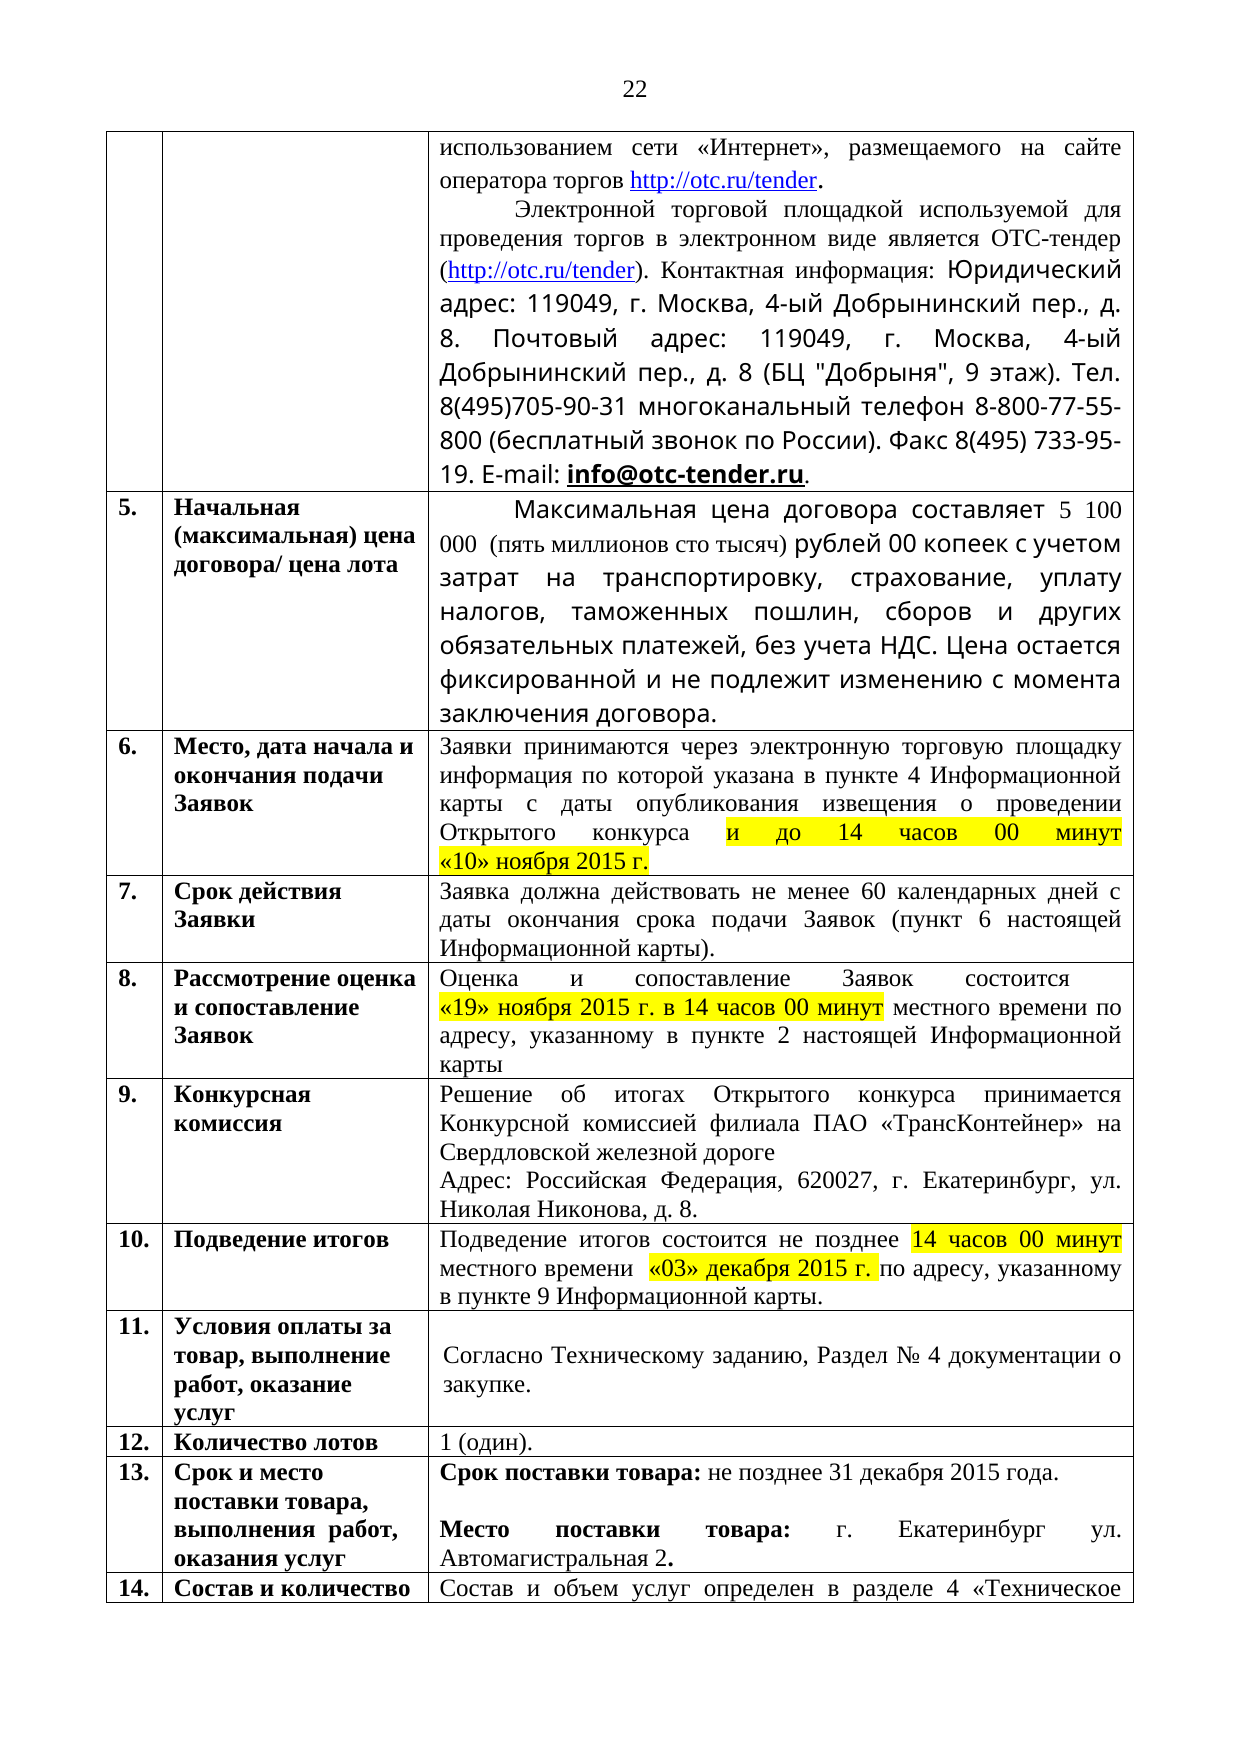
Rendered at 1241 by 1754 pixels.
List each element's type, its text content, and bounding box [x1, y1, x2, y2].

table_cell Рассмотрение оценка и сопоставление Заявок [163, 963, 428, 1078]
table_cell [429, 1573, 1133, 1602]
table_cell 13. [107, 1457, 162, 1572]
table_cell Оценка и сопоставление Заявок состоится «19» ноября 2015 г. в 14 часов 00 минут местного времени по адресу, указанному в пункте 2 настоящей Информационной карты [429, 963, 1133, 1078]
table_cell Срок поставки товара: не позднее 31 декабря 2015 года. Место поставки товара: г. Екатеринбург ул. Автомагистральная 2. [429, 1457, 1133, 1572]
table_cell Заявки принимаются через электронную торговую площадку информация по которой указана в пункте 4 Информационной карты с даты опубликования извещения о проведении Открытого конкурса и до 14 часов 00 минут «10» ноября 2015 г. [429, 731, 1133, 875]
table_cell 4. [107, 132, 162, 491]
table_cell 11. [107, 1311, 162, 1426]
table_cell Максимальная цена договора составляет 5 100 000 (пять миллионов сто тысяч) рублей 00 копеек с учетом затрат на транспортировку, страхование, уплату налогов, таможенных пошлин, сборов и других обязательных платежей, без учета НДС. Цена остается фиксированной и не подлежит изменению с момента заключения договора. [429, 492, 1133, 730]
table_cell 5. [107, 492, 162, 730]
table_cell 10. [107, 1224, 162, 1310]
table_cell 8. [107, 963, 162, 1078]
table_cell Срок и место поставки товара, выполнения работ, оказания услуг [163, 1457, 428, 1572]
table_cell Место, дата начала и окончания подачи Заявок [163, 731, 428, 875]
table_cell Согласно Техническому заданию, Раздел № 4 документации о закупке. [429, 1311, 1133, 1426]
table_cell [163, 1573, 428, 1602]
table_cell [163, 132, 428, 491]
table_cell Подведение итогов [163, 1224, 428, 1310]
table_cell 6. [107, 731, 162, 875]
table_cell 12. [107, 1427, 162, 1456]
table_cell Срок действия Заявки [163, 876, 428, 962]
table_cell 7. [107, 876, 162, 962]
table_cell Количество лотов [163, 1427, 428, 1456]
table_cell 1 (один). [429, 1427, 1133, 1456]
table_cell 9. [107, 1079, 162, 1223]
table_cell Заявка должна действовать не менее 60 календарных дней с даты окончания срока подачи Заявок (пункт 6 настоящей Информационной карты). [429, 876, 1133, 962]
table_cell Подведение итогов состоится не позднее 14 часов 00 минут местного времени «03» декабря 2015 г. по адресу, указанному в пункте 9 Информационной карты. [429, 1224, 1133, 1310]
table_cell 14. [107, 1573, 162, 1602]
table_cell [429, 132, 1133, 491]
table_cell Решение об итогах Открытого конкурса принимается Конкурсной комиссией филиала ПАО «ТрансКонтейнер» на Свердловской железной дороге Адрес: Российская Федерация, 620027, г. Екатеринбург, ул. Николая Никонова, д. 8. [429, 1079, 1133, 1223]
table_cell Начальная (максимальная) цена договора/ цена лота [163, 492, 428, 730]
table_cell Конкурсная комиссия [163, 1079, 428, 1223]
table_cell Условия оплаты за товар, выполнение работ, оказание услуг [163, 1311, 428, 1426]
